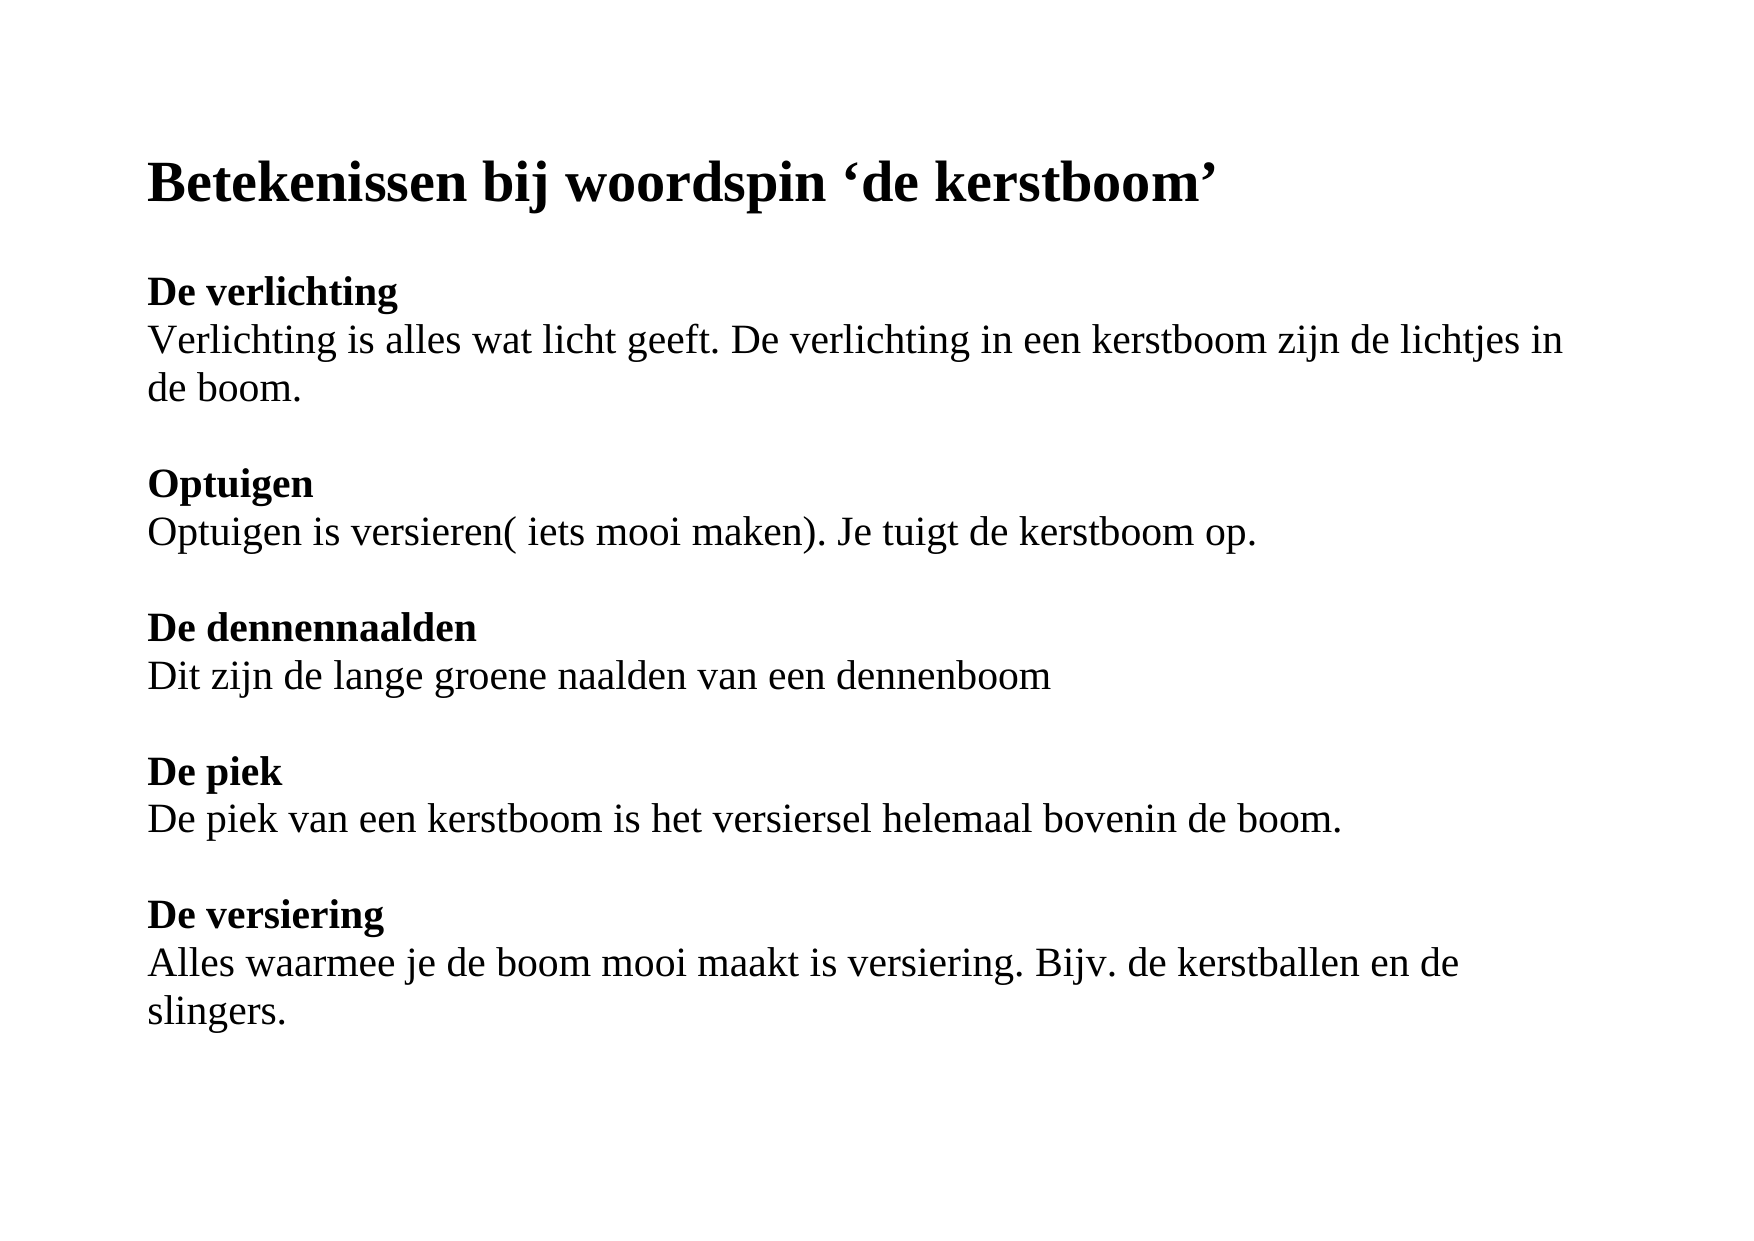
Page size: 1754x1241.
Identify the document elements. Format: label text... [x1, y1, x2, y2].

text De versiering [147, 890, 1607, 938]
text Betekenissen bij woordspin ‘de kerstboom’ [147, 147, 1607, 214]
text De verlichting [147, 267, 1607, 315]
text De dennennaalden [147, 602, 1607, 650]
text Optuigen [147, 458, 1607, 506]
text Alles waarmee je de boom mooi maakt is versiering. Bijv. de kerstballen en de slingers. [147, 938, 1607, 1033]
text De piek [147, 746, 1607, 794]
text Optuigen is versieren( iets mooi maken). Je tuigt de kerstboom op. [147, 506, 1607, 554]
text Dit zijn de lange groene naalden van een dennenboom [147, 650, 1607, 698]
text Verlichting is alles wat licht geeft. De verlichting in een kerstboom zijn de lichtjes in de boom. [147, 315, 1607, 411]
text De piek van een kerstboom is het versiersel helemaal bovenin de boom. [147, 794, 1607, 842]
